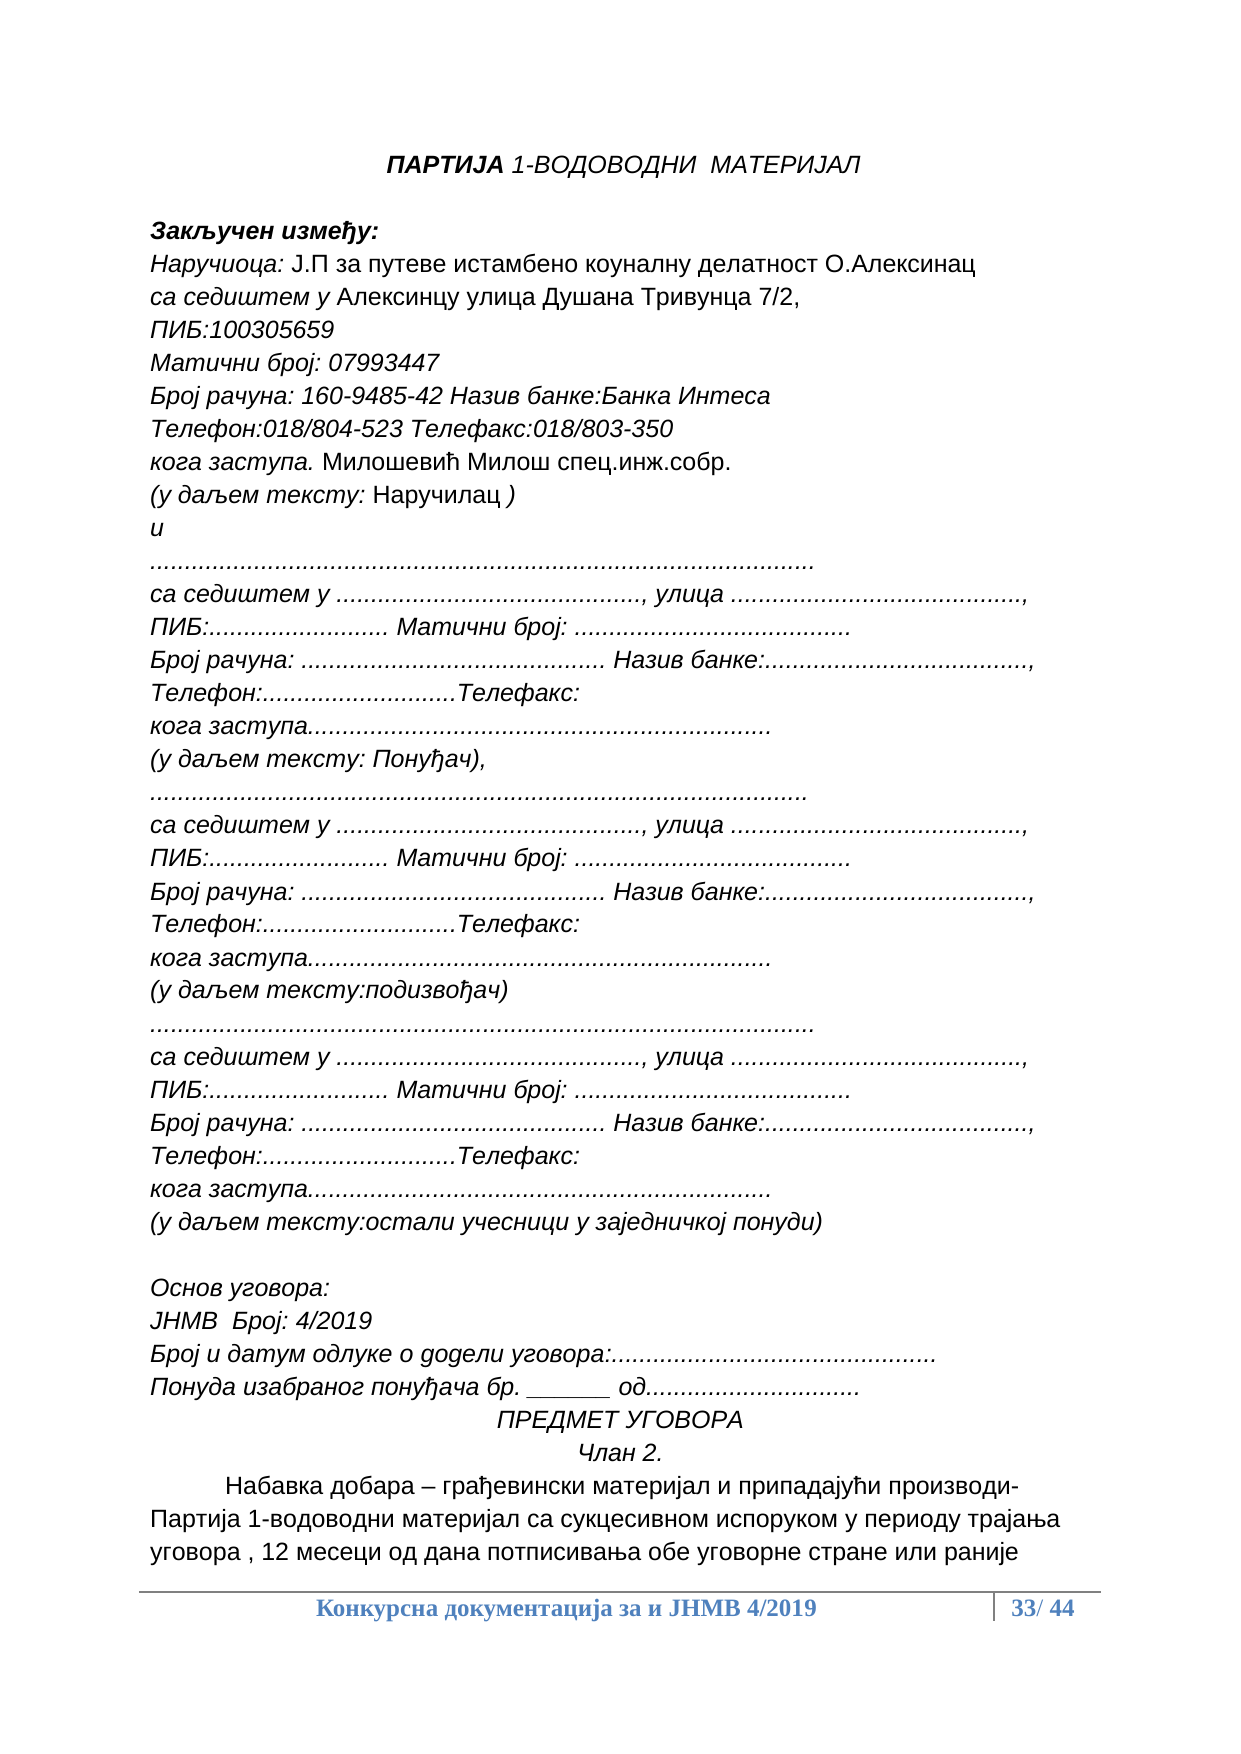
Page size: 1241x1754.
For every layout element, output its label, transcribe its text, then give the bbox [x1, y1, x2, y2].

text ЈНМВ Број: 4/2019 [150, 1306, 1090, 1334]
text Матични број: 07993447 [150, 348, 1090, 377]
text Телефон:............................Телефакс: [150, 909, 1090, 938]
text (у даљем тексту: Понуђач), [150, 744, 1090, 773]
text ПИБ:100305659 [150, 315, 1090, 344]
text (у даљем тексту: Наручилац ) [150, 480, 1090, 509]
text ПАРТИЈА 1-ВОДОВОДНИ МАТЕРИЈАЛ [150, 150, 1090, 179]
text ПРЕДМЕТ УГОВОРА [150, 1405, 1090, 1433]
text кога заступа................................................................... [150, 1174, 1090, 1202]
text са седиштем у ............................................, улица .........................................., ПИБ:.......................... Матични број: ........................................ [150, 1042, 1090, 1103]
text и [150, 513, 1090, 542]
text Телефон:018/804-523 Телефакс:018/803-350 [150, 414, 1090, 443]
text Број рачуна: ............................................ Назив банке:......................................, [150, 876, 1090, 905]
text кога заступа................................................................... [150, 711, 1090, 740]
text Закључен између: [150, 216, 1090, 245]
text (у даљем тексту:подизвођач) [150, 976, 1090, 1004]
text Наручиоца: Ј.П за путеве истамбено коуналну делатност О.Алексинац [150, 249, 1090, 278]
text ............................................................................................... [150, 777, 1090, 806]
text ................................................................................................ [150, 1008, 1090, 1037]
text Број рачуна: ............................................ Назив банке:......................................, [150, 645, 1090, 674]
text Понуда изабраног понуђача бр. ______ од............................... [150, 1372, 1090, 1401]
text са седиштем у Алексинцу улица Душана Тривунца 7/2, [150, 282, 1090, 311]
text Телефон:............................Телефакс: [150, 1141, 1090, 1169]
text са седиштем у ............................................, улица .........................................., ПИБ:.......................... Матични број: ........................................ [150, 579, 1090, 641]
text (у даљем тексту:остали учесници у заједничкој понуди) [150, 1207, 1090, 1235]
text кога заступа................................................................... [150, 942, 1090, 971]
text ................................................................................................ [150, 546, 1090, 575]
text Број рачуна: 160-9485-42 Назив банке:Банка Интеса [150, 381, 1090, 410]
text кога заступа. Милошевић Милош спец.инж.собр. [150, 447, 1090, 476]
text Основ уговора: [150, 1273, 1090, 1301]
text Члан 2. [150, 1438, 1090, 1467]
text са седиштем у ............................................, улица .........................................., ПИБ:.......................... Матични број: ........................................ [150, 810, 1090, 872]
text Број рачуна: ............................................ Назив банке:......................................, [150, 1108, 1090, 1136]
text Број и датум одлуке о додели уговора:............................................... [150, 1339, 1090, 1367]
text Телефон:............................Телефакс: [150, 678, 1090, 707]
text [150, 1471, 1090, 1566]
